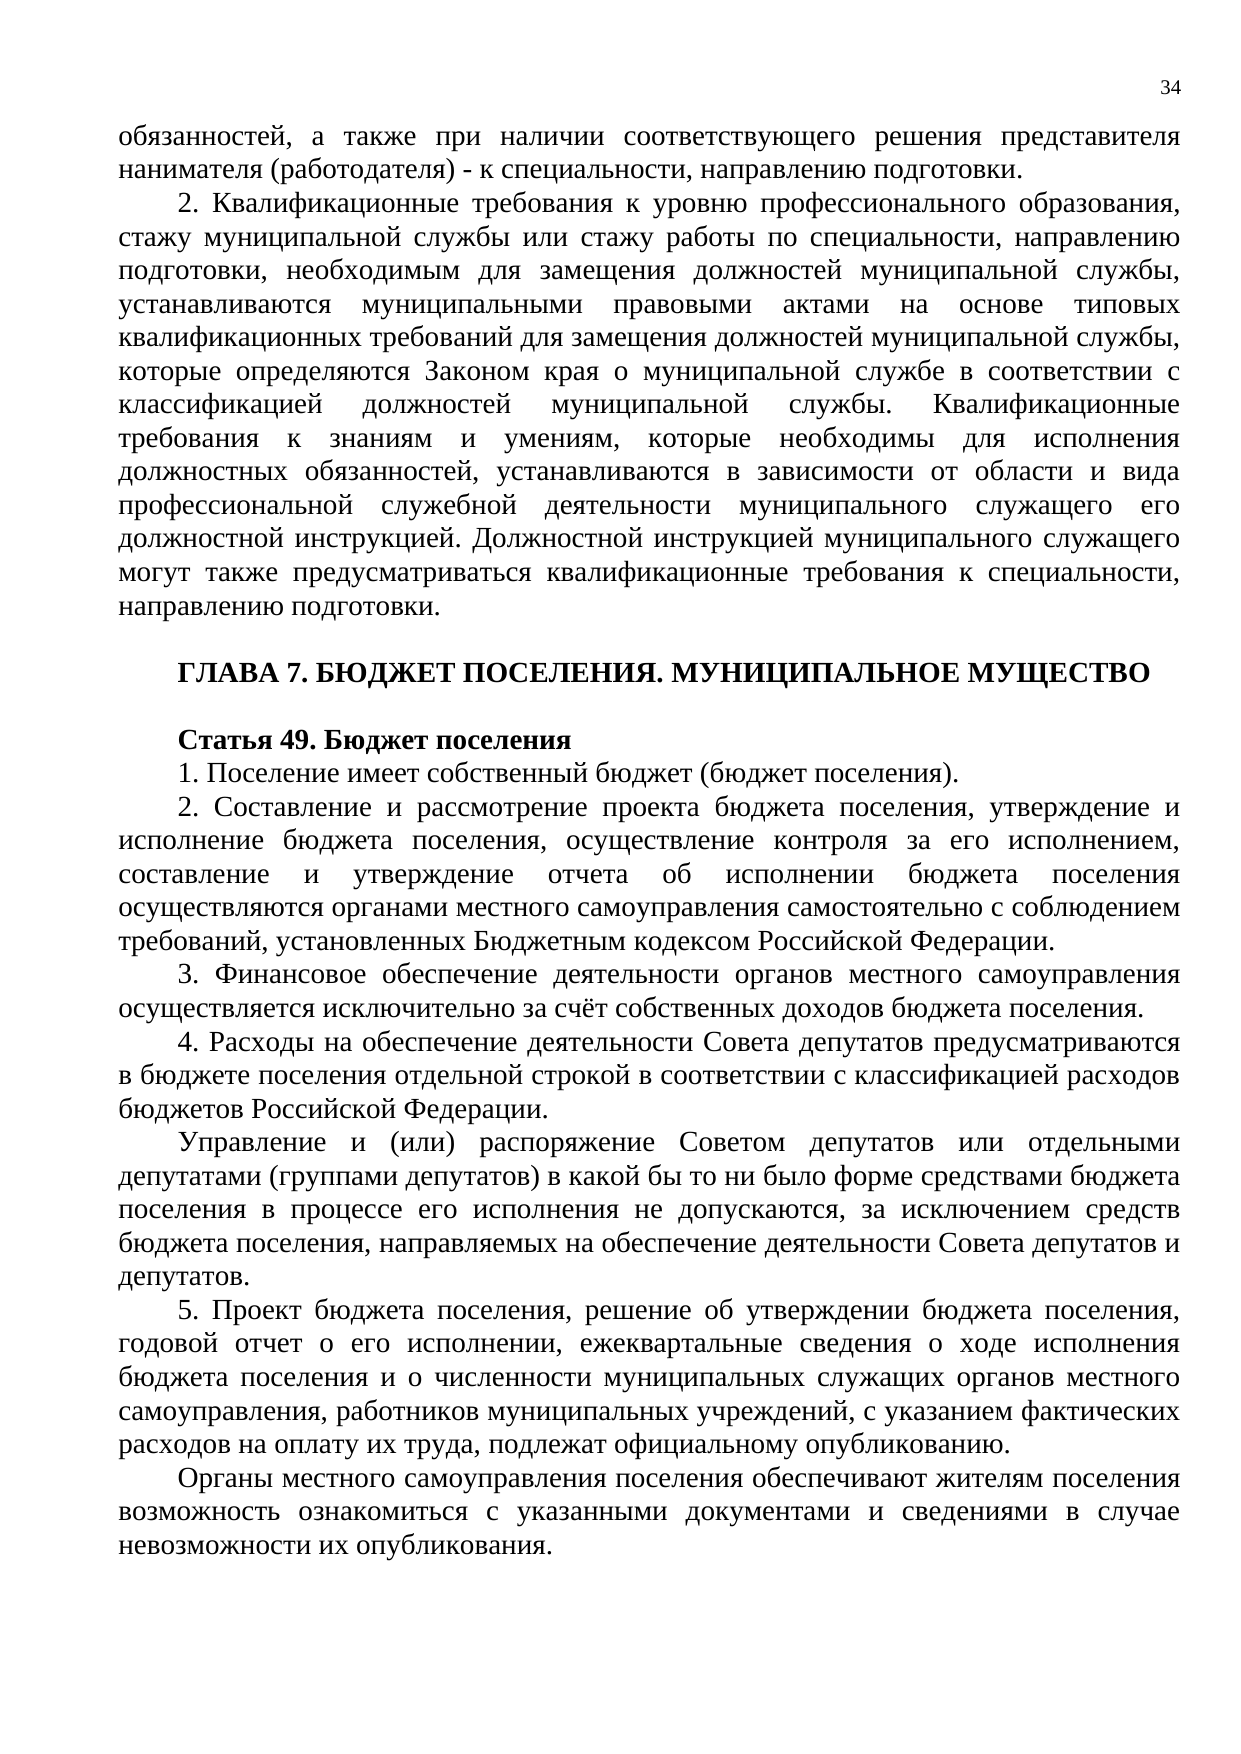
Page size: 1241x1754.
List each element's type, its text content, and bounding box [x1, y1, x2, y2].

subtitle Статья 49. Бюджет поселения [118, 722, 1181, 755]
text 4. Расходы на обеспечение деятельности Совета депутатов предусматриваются в бюджете поселения отдельной строкой в соответствии с классификацией расходов бюджетов Российской Федерации. [118, 1024, 1181, 1124]
text Органы местного самоуправления поселения обеспечивают жителям поселения возможность ознакомиться с указанными документами и сведениями в случае невозможности их опубликования. [118, 1460, 1181, 1560]
text 3. Финансовое обеспечение деятельности органов местного самоуправления осуществляется исключительно за счёт собственных доходов бюджета поселения. [118, 957, 1181, 1024]
text 5. Проект бюджета поселения, решение об утверждении бюджета поселения, годовой отчет о его исполнении, ежеквартальные сведения о ходе исполнения бюджета поселения и о численности муниципальных служащих органов местного самоуправления, работников муниципальных учреждений, с указанием фактических расходов на оплату их труда, подлежат официальному опубликованию. [118, 1292, 1181, 1460]
text Управление и (или) распоряжение Советом депутатов или отдельными депутатами (группами депутатов) в какой бы то ни было форме средствами бюджета поселения в процессе его исполнения не допускаются, за исключением средств бюджета поселения, направляемых на обеспечение деятельности Совета депутатов и депутатов. [118, 1124, 1181, 1292]
text ГЛАВА 7. БЮДЖЕТ ПОСЕЛЕНИЯ. МУНИЦИПАЛЬНОЕ МУЩЕСТВО [118, 655, 1181, 688]
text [118, 118, 1181, 185]
text 1. Поселение имеет собственный бюджет (бюджет поселения). [118, 755, 1181, 789]
text 2. Составление и рассмотрение проекта бюджета поселения, утверждение и исполнение бюджета поселения, осуществление контроля за его исполнением, составление и утверждение отчета об исполнении бюджета поселения осуществляются органами местного самоуправления самостоятельно с соблюдением требований, установленных Бюджетным кодексом Российской Федерации. [118, 789, 1181, 957]
text 2. Квалификационные требования к уровню профессионального образования, стажу муниципальной службы или стажу работы по специальности, направлению подготовки, необходимым для замещения должностей муниципальной службы, устанавливаются муниципальными правовыми актами на основе типовых квалификационных требований для замещения должностей муниципальной службы, которые определяются Законом края о муниципальной службе в соответствии с классификацией должностей муниципальной службы. Квалификационные требования к знаниям и умениям, которые необходимы для исполнения должностных обязанностей, устанавливаются в зависимости от области и вида профессиональной служебной деятельности муниципального служащего его должностной инструкцией. Должностной инструкцией муниципального служащего могут также предусматриваться квалификационные требования к специальности, направлению подготовки. [118, 185, 1181, 621]
